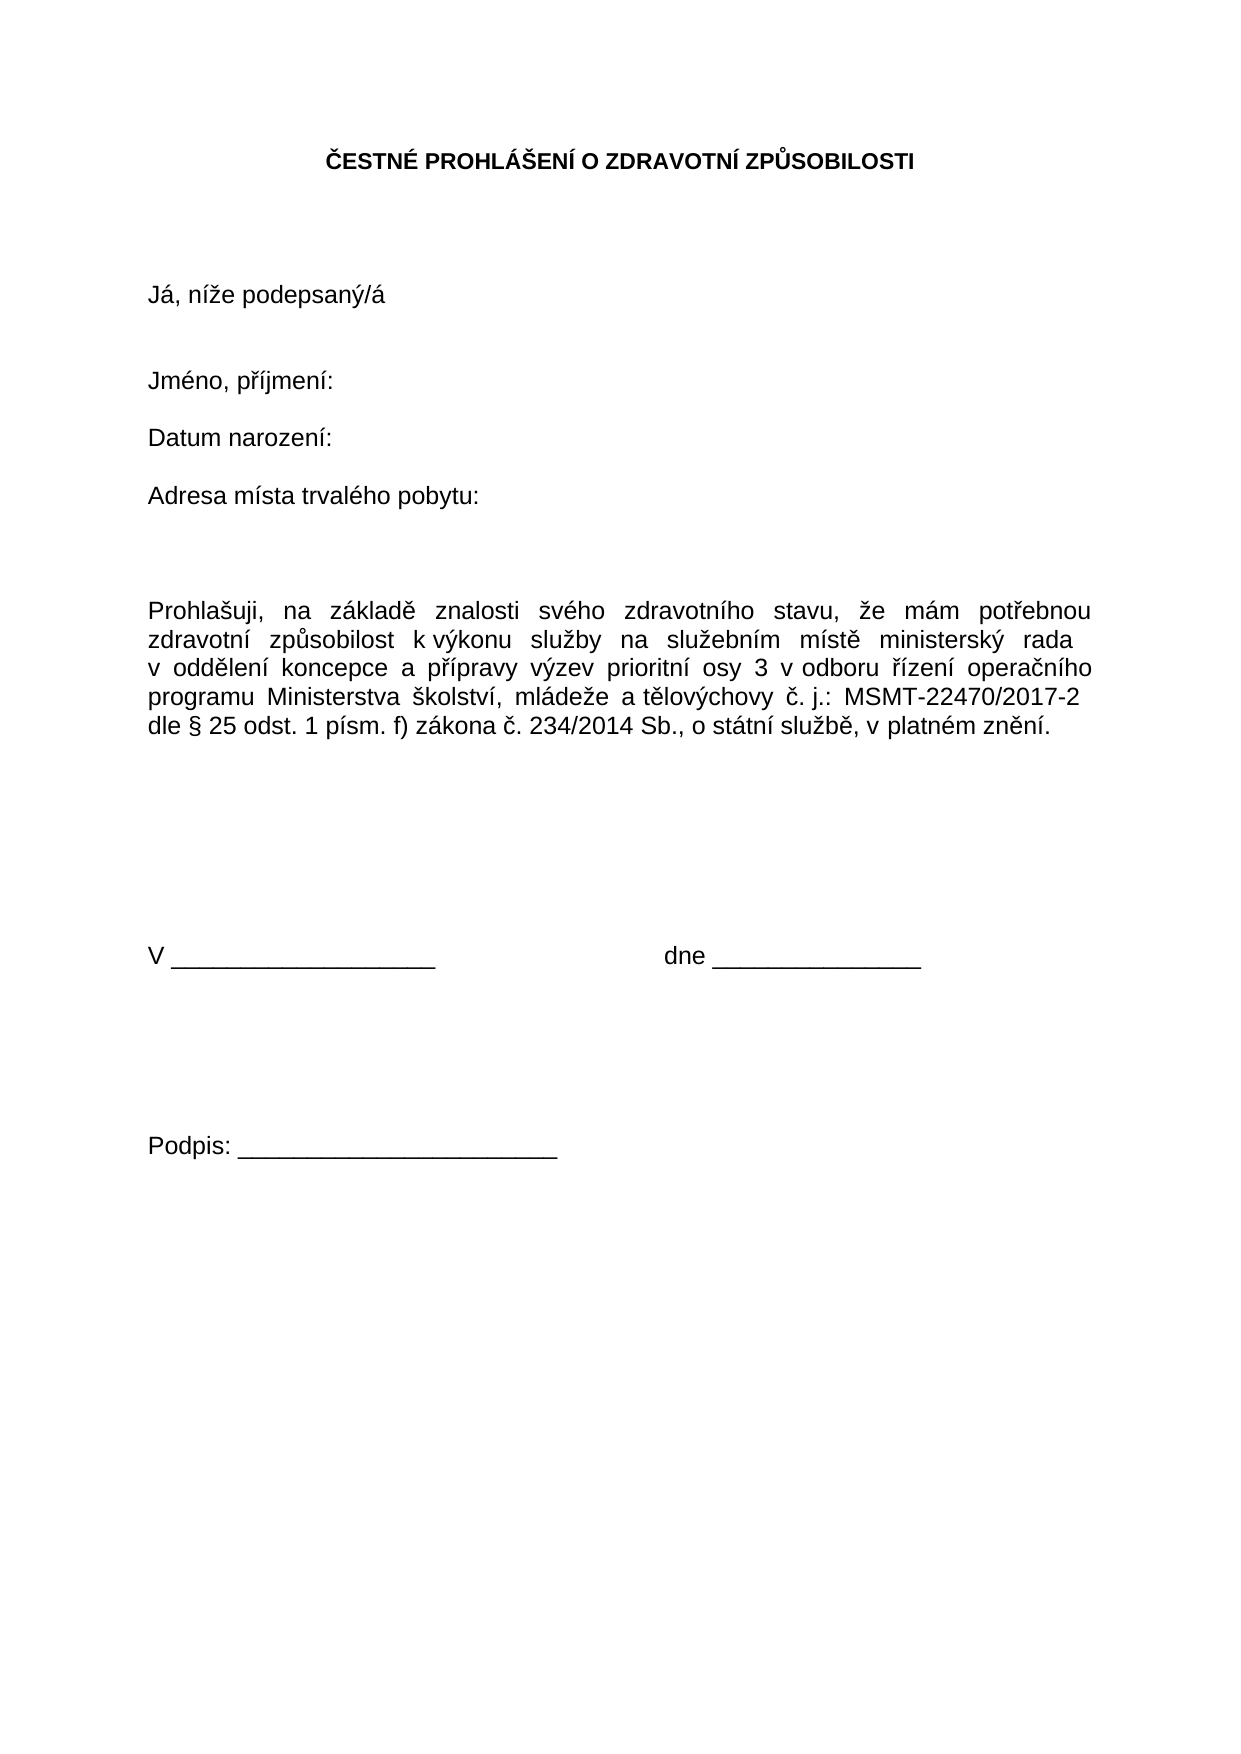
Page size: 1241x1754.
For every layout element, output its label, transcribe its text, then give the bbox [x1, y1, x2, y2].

text Prohlašuji, na základě znalosti svého zdravotního stavu, že mám potřebnou zdravotní způsobilost k výkonu služby na služebním místě ministerský rada v oddělení koncepce a přípravy výzev prioritní osy 3 v odboru řízení operačního programu Ministerstva školství, mládeže a tělovýchovy č. j.: MSMT-22470/2017-2 dle § 25 odst. 1 písm. f) zákona č. 234/2014 Sb., o státní službě, v platném znění. [148, 596, 1093, 739]
text ČESTNÉ PROHLÁŠENÍ O ZDRAVOTNÍ ZPŮSOBILOSTI [148, 148, 1093, 174]
text Jméno, příjmení: [148, 366, 1093, 394]
text Datum narození: [148, 423, 1093, 452]
text Já, níže podepsaný/á [148, 279, 1093, 308]
text V ___________________ dne _______________ [148, 941, 1093, 969]
text Adresa místa trvalého pobytu: [148, 481, 1093, 509]
text Podpis: _______________________ [148, 1131, 1093, 1160]
